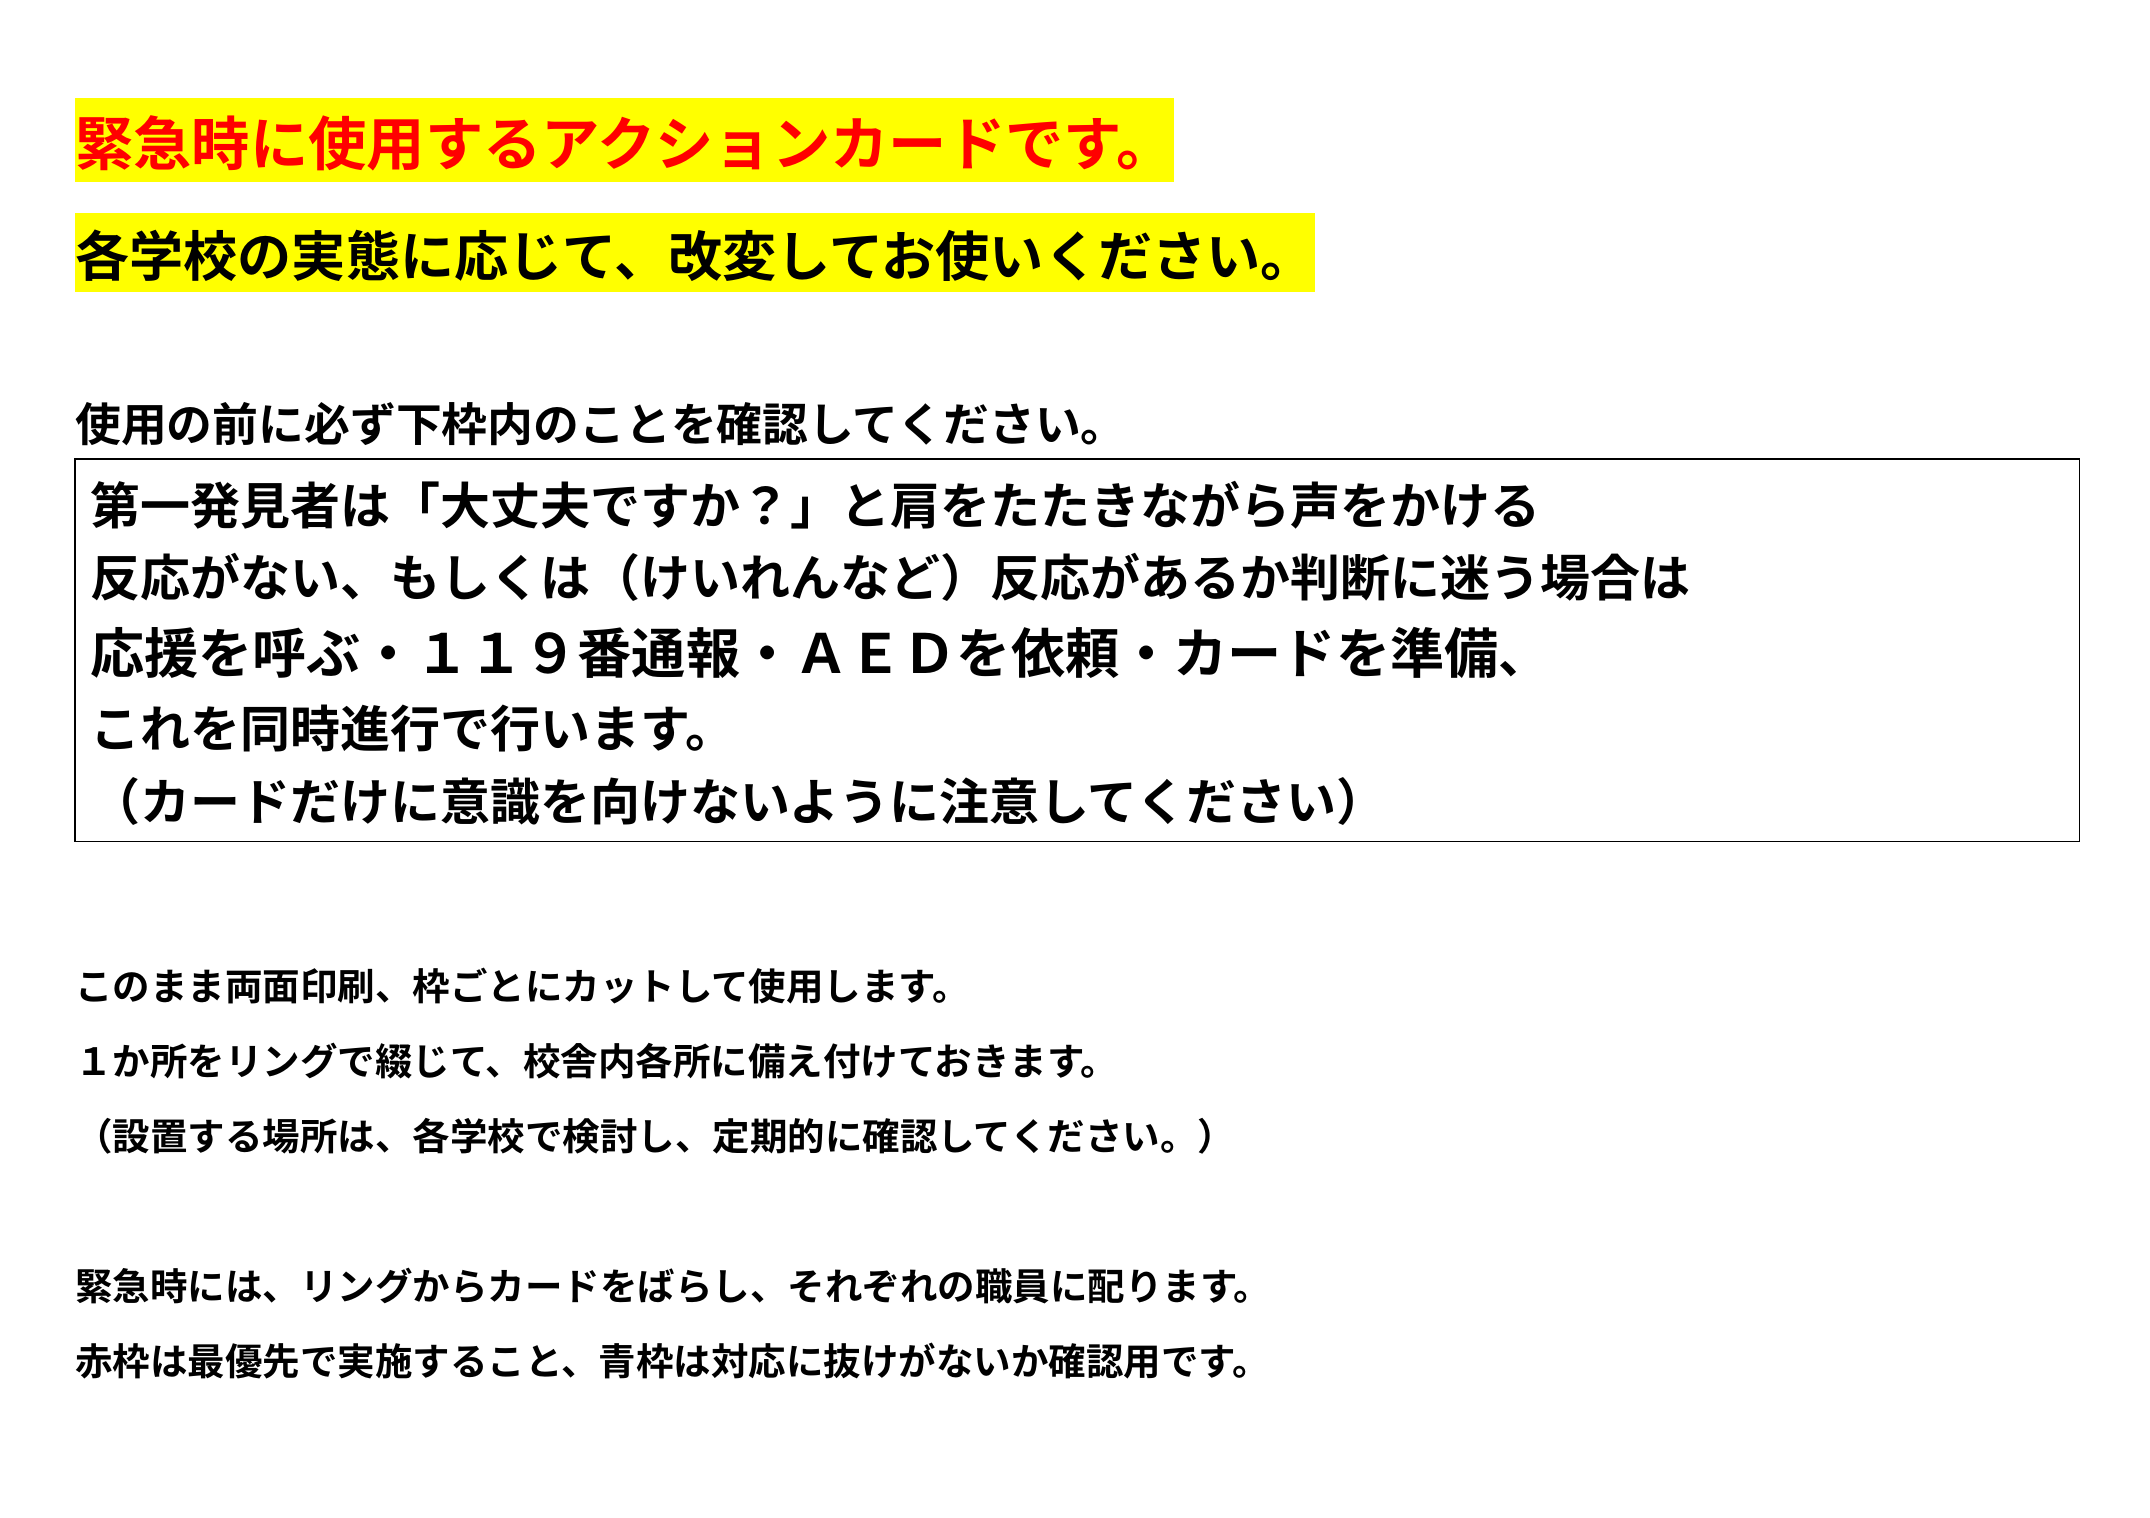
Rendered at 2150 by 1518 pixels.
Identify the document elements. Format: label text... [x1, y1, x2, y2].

text 赤枠は最優先で実施すること、青枠は対応に抜けがないか確認用です。 [75, 1321, 2031, 1396]
text （設置する場所は、各学校で検討し、定期的に確認してください。） [75, 1096, 2031, 1171]
text 緊急時には、リングからカードをばらし、それぞれの職員に配ります。 [75, 1246, 2031, 1321]
text 使用の前に必ず下枠内のことを確認してください。 [75, 384, 2031, 458]
text 緊急時に使用するアクションカードです。 [75, 84, 2031, 196]
text １か所をリングで綴じて、校舎内各所に備え付けておきます。 [75, 1021, 2031, 1096]
text 各学校の実態に応じて、改変してお使いください。 [75, 196, 2031, 309]
text このまま両面印刷、枠ごとにカットして使用します。 [75, 946, 2031, 1021]
